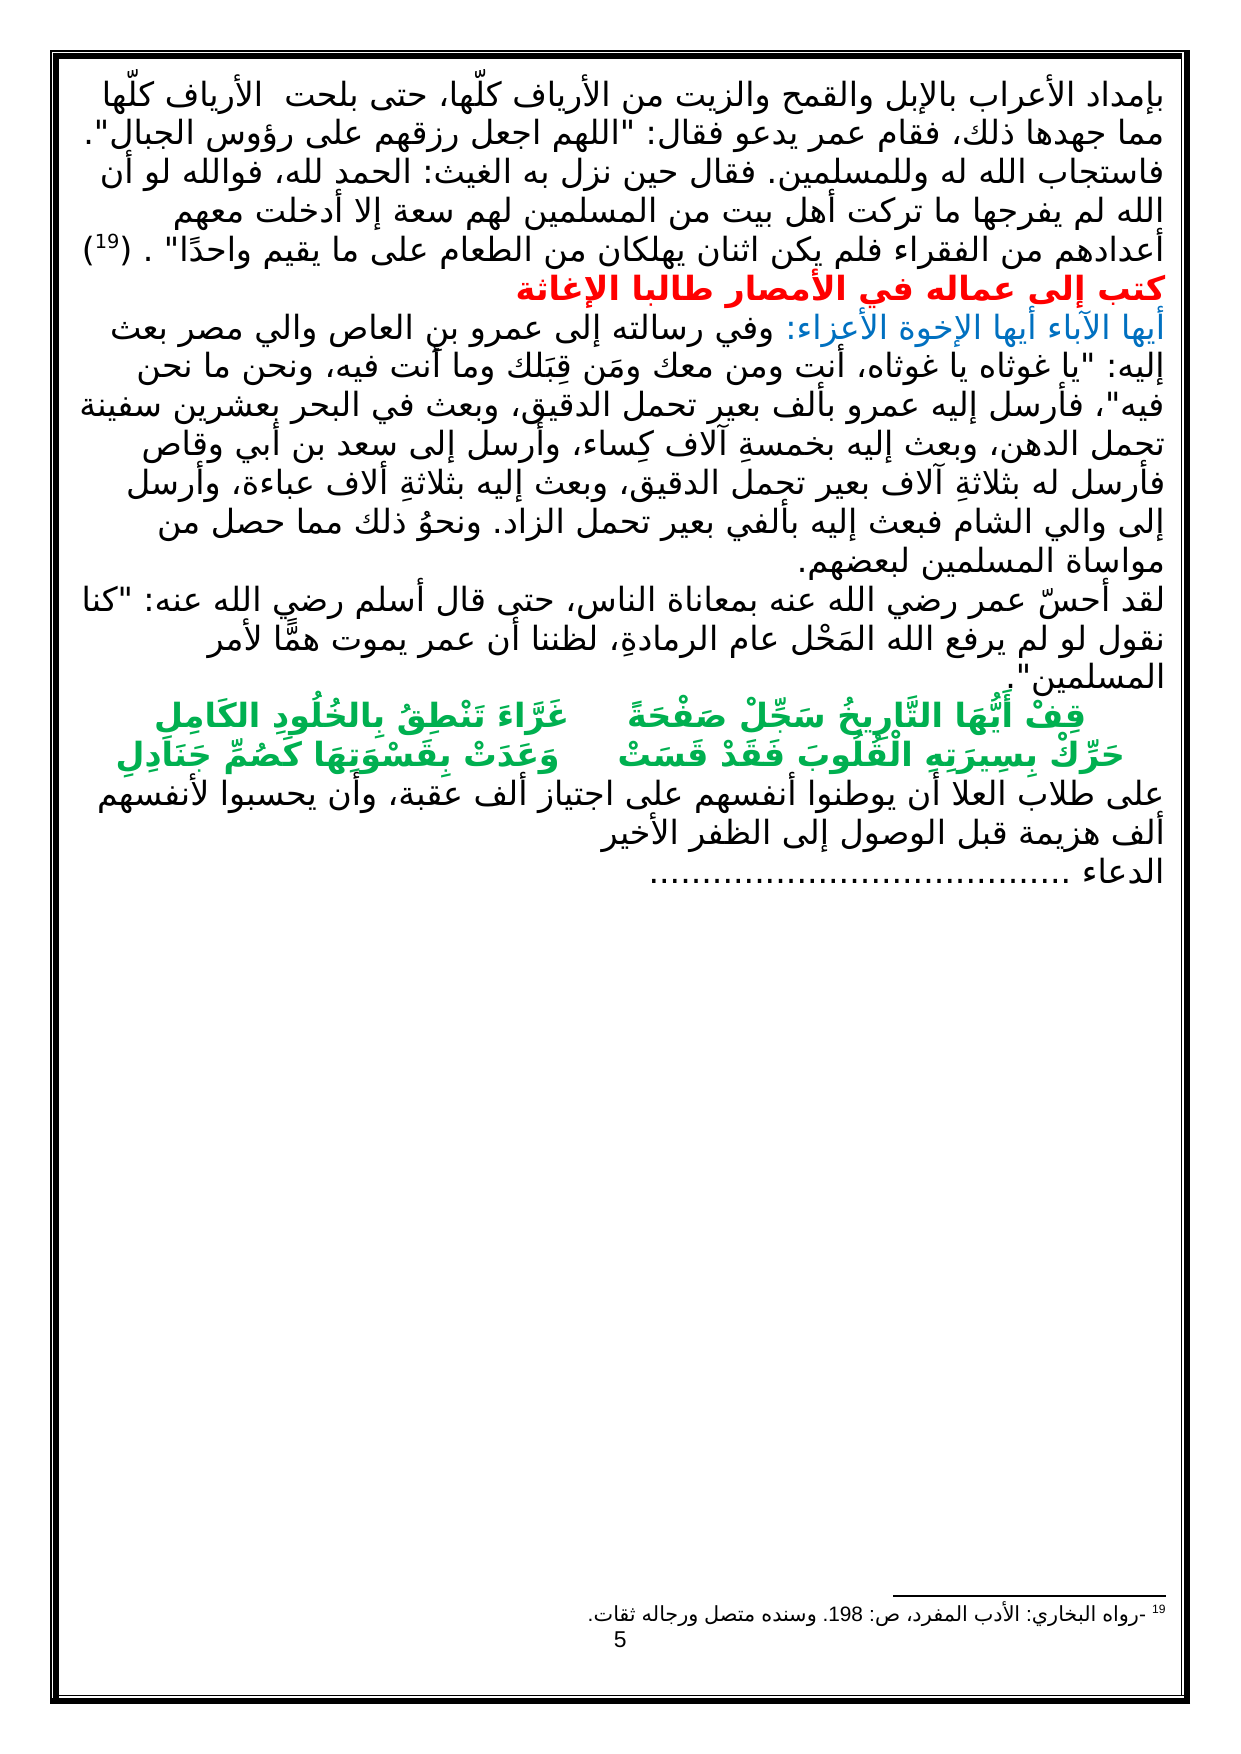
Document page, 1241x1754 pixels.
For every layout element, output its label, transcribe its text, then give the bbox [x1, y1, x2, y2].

text حَرِّكْ بِسِيرَتِهِ الْقُلُوبَ فَقَدْ قَسَتْ وَعَدَتْ بِقَسْوَتِهَا كَصُمِّ جَنَادِلِ [75, 736, 1165, 774]
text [75, 75, 1165, 269]
text قِفْ أَيُّهَا التَّارِيخُ سَجِّلْ صَفْحَةً غَرَّاءَ تَنْطِقُ بِالخُلُودِ الكَامِلِ [75, 697, 1165, 736]
text الدعاء ........................................ [75, 852, 1165, 891]
text أيها الآباء أيها الإخوة الأعزاء: وفي رسالته إلى عمرو بنِ العاص والي مصر بعث إليه: "يا غوثاه يا غوثاه، أنت ومن معك ومَن قِبَلك وما أنت فيه، ونحن ما نحن فيه"، فأرسل إليه عمرو بألف بعير تحمل الدقيق، وبعث في البحر بعشرين سفينة تحمل الدهن، وبعث إليه بخمسةِ آلاف كِساء، وأرسل إلى سعد بن أبي وقاص فأرسل له بثلاثةِ آلاف بعير تحمل الدقيق، وبعث إليه بثلاثةِ ألاف عباءة، وأرسل إلى والي الشام فبعث إليه بألفي بعير تحمل الزاد. ونحوُ ذلك مما حصل من مواساة المسلمين لبعضهم. [75, 308, 1165, 580]
text على طلاب العلا أن يوطنوا أنفسهم على اجتياز ألف عقبة، وأن يحسبوا لأنفسهم ألف هزيمة قبل الوصول إلى الظفر الأخير [75, 774, 1165, 852]
text لقد أحسّ عمر رضي الله عنه بمعاناة الناس، حتى قال أسلم رضي الله عنه: "كنا نقول لو لم يرفع الله المَحْل عام الرمادةِ، لظننا أن عمر يموت همًّا لأمر المسلمين". [75, 580, 1165, 697]
text كتب إلى عماله في الأمصار طالبا الإغاثة [75, 269, 1165, 308]
